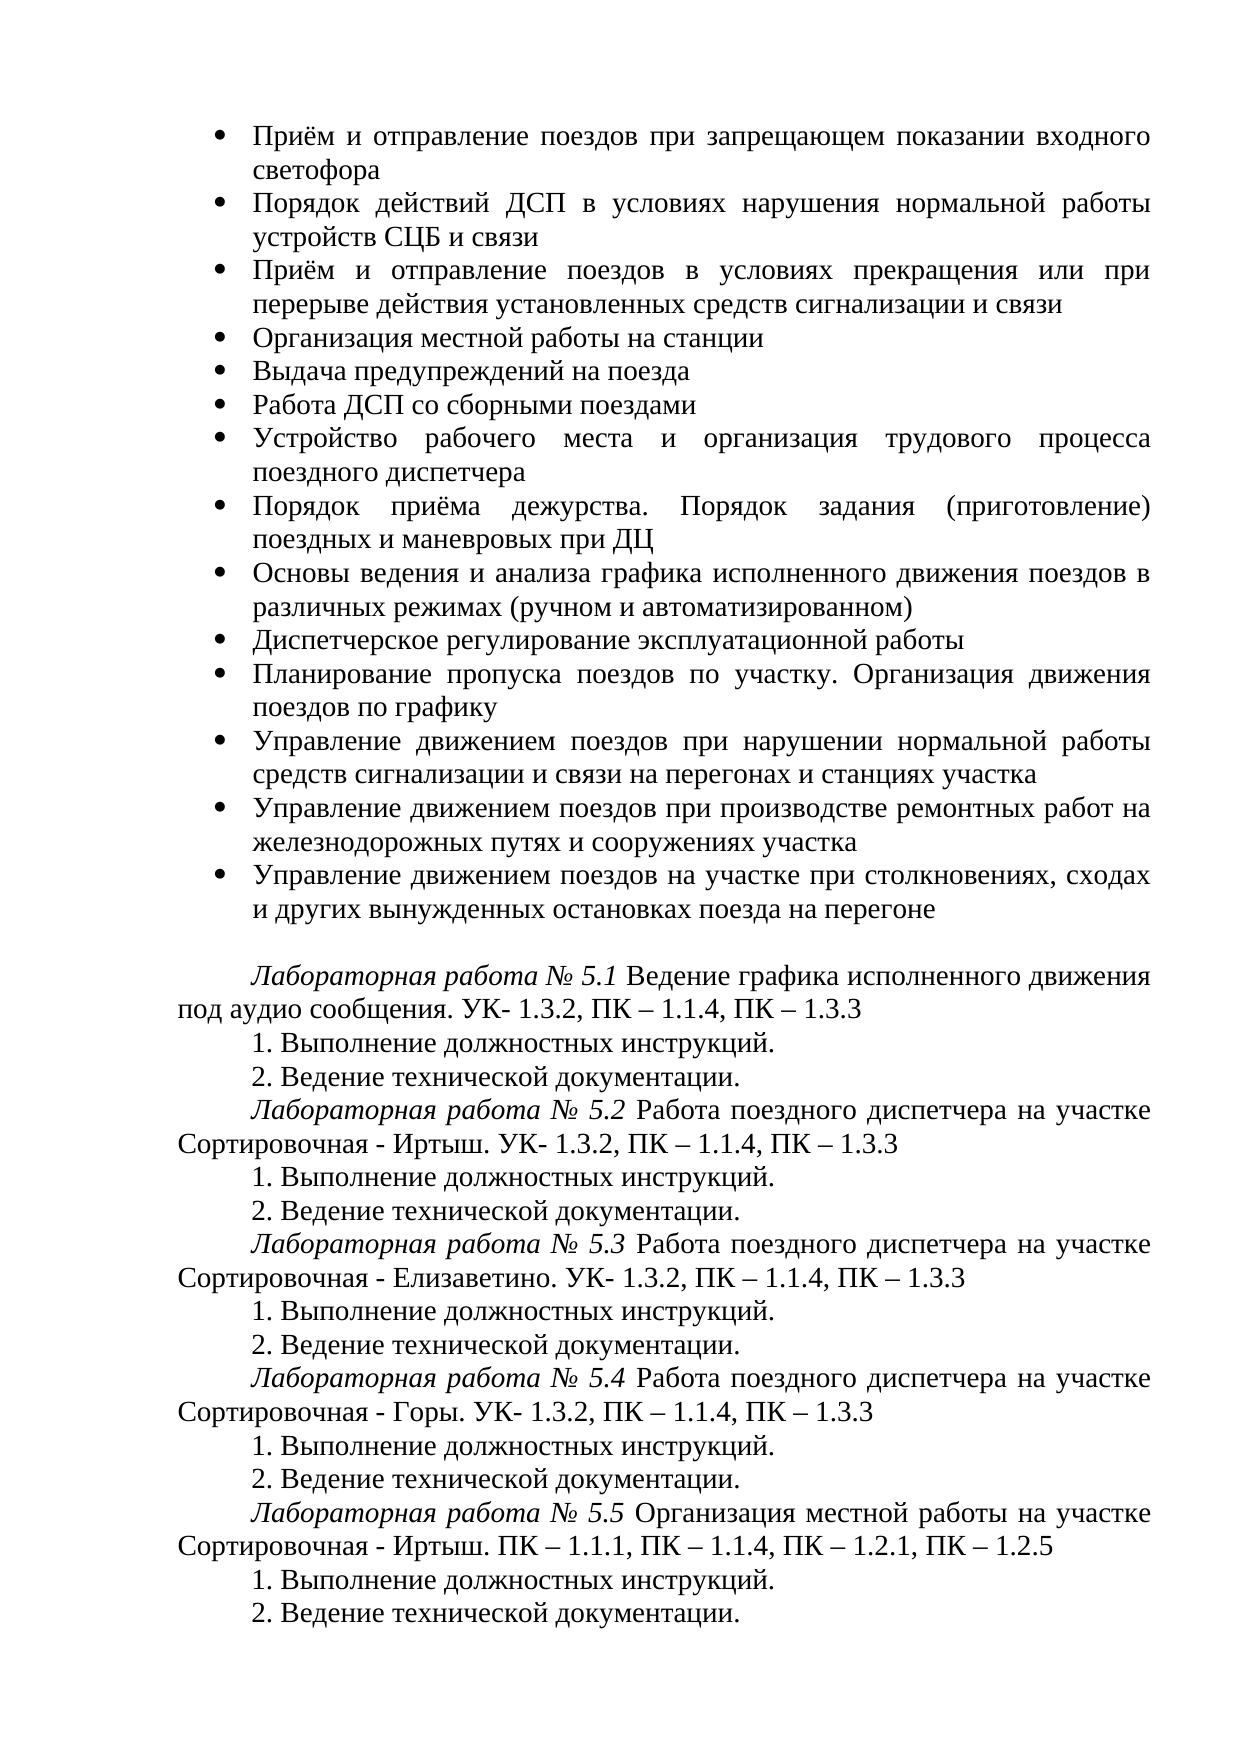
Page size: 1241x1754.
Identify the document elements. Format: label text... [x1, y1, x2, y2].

list Планирование пропуска поездов по участку. Организация движения поездов по графику [215, 656, 1152, 723]
text Лабораторная работа № 5.2 Работа поездного диспетчера на участке Сортировочная - Иртыш. УК- 1.3.2, ПК – 1.1.4, ПК – 1.3.3 [177, 1092, 1152, 1159]
list Приём и отправление поездов в условиях прекращения или при перерыве действия установленных средств сигнализации и связи [215, 252, 1152, 320]
list Организация местной работы на станции [215, 320, 1152, 353]
text Лабораторная работа № 5.3 Работа поездного диспетчера на участке Сортировочная - Елизаветино. УК- 1.3.2, ПК – 1.1.4, ПК – 1.3.3 [177, 1226, 1152, 1293]
list Порядок приёма дежурства. Порядок задания (приготовление) поездных и маневровых при ДЦ [215, 488, 1152, 555]
text 2. Ведение технической документации. [177, 1461, 1152, 1495]
list Устройство рабочего места и организация трудового процесса поездного диспетчера [215, 421, 1152, 488]
list Работа ДСП со сборными поездами [215, 387, 1152, 421]
text 1. Выполнение должностных инструкций. [177, 1159, 1152, 1193]
text 2. Ведение технической документации. [177, 1193, 1152, 1226]
text 2. Ведение технической документации. [177, 1595, 1152, 1629]
text 1. Выполнение должностных инструкций. [177, 1428, 1152, 1461]
text 1. Выполнение должностных инструкций. [177, 1562, 1152, 1595]
text Лабораторная работа № 5.4 Работа поездного диспетчера на участке Сортировочная - Горы. УК- 1.3.2, ПК – 1.1.4, ПК – 1.3.3 [177, 1361, 1152, 1428]
text Лабораторная работа № 5.5 Организация местной работы на участке Сортировочная - Иртыш. ПК – 1.1.1, ПК – 1.1.4, ПК – 1.2.1, ПК – 1.2.5 [177, 1495, 1152, 1562]
list Управление движением поездов при производстве ремонтных работ на железнодорожных путях и сооружениях участка [215, 790, 1152, 857]
text Лабораторная работа № 5.1 Ведение графика исполненного движения под аудио сообщения. УК- 1.3.2, ПК – 1.1.4, ПК – 1.3.3 [177, 958, 1152, 1025]
text 2. Ведение технической документации. [177, 1327, 1152, 1361]
list Приём и отправление поездов при запрещающем показании входного светофора [215, 118, 1152, 185]
text 1. Выполнение должностных инструкций. [177, 1025, 1152, 1059]
list Диспетчерское регулирование эксплуатационной работы [215, 622, 1152, 656]
text 1. Выполнение должностных инструкций. [177, 1293, 1152, 1327]
list Управление движением поездов при нарушении нормальной работы средств сигнализации и связи на перегонах и станциях участка [215, 723, 1152, 790]
text 2. Ведение технической документации. [177, 1059, 1152, 1092]
list Порядок действий ДСП в условиях нарушения нормальной работы устройств СЦБ и связи [215, 185, 1152, 252]
list Выдача предупреждений на поезда [215, 353, 1152, 387]
list Основы ведения и анализа графика исполненного движения поездов в различных режимах (ручном и автоматизированном) [215, 555, 1152, 622]
list Управление движением поездов на участке при столкновениях, сходах и других вынужденных остановках поезда на перегоне [215, 857, 1152, 924]
